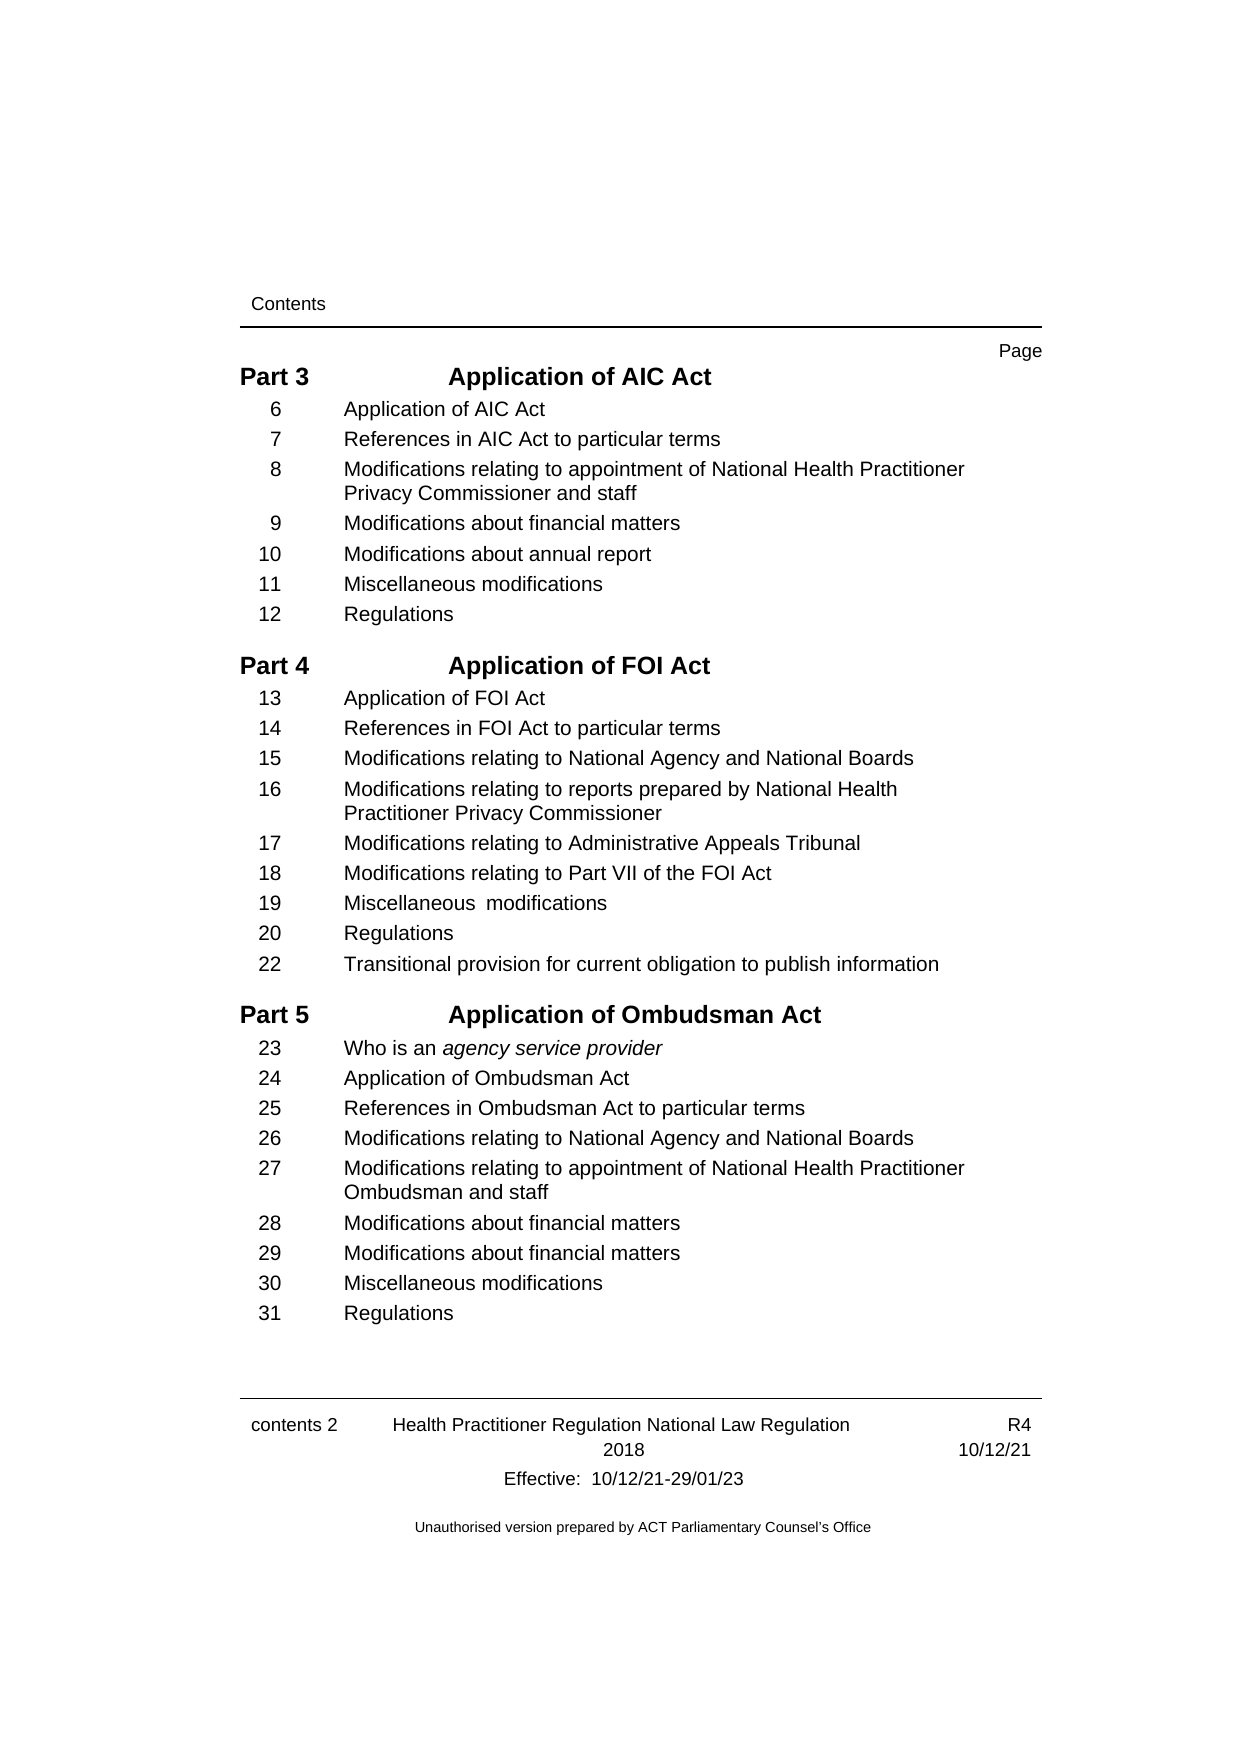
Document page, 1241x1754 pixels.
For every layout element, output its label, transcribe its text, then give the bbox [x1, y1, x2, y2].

text 6 Application of AIC Act 7 [239, 397, 996, 421]
text 31 Regulations 25 [239, 1301, 996, 1325]
text 12 Regulations 12 [239, 602, 996, 626]
text 28 Modifications about financial matters 22 [239, 1210, 996, 1234]
text 8 Modifications relating to appointment of National Health Practitioner Privacy Commissioner and staff 8 [239, 457, 996, 505]
text 30 Miscellaneous modifications 24 [239, 1271, 996, 1295]
text 26 Modifications relating to National Agency and National Boards 19 [239, 1126, 996, 1150]
text Part 5 Application of Ombudsman Act 18 [239, 1000, 996, 1029]
text 14 References in FOI Act to particular terms 13 [239, 716, 996, 740]
text 20 Regulations 16 [239, 921, 996, 945]
text 7 References in AIC Act to particular terms 7 [239, 427, 996, 451]
text 18 Modifications relating to Part VII of the FOI Act 15 [239, 861, 996, 885]
text 24 Application of Ombudsman Act 18 [239, 1066, 996, 1089]
text 10 Modifications about annual report 10 [239, 541, 996, 565]
text 17 Modifications relating to Administrative Appeals Tribunal 15 [239, 831, 996, 854]
text 23 Who is an agency service provider 18 [239, 1035, 996, 1059]
text 13 Application of FOI Act 13 [239, 686, 996, 710]
text 16 Modifications relating to reports prepared by National Health Practitioner Privacy Commissioner 15 [239, 776, 996, 824]
text 25 References in Ombudsman Act to particular terms 18 [239, 1096, 996, 1120]
text 11 Miscellaneous modifications 10 [239, 572, 996, 596]
text 19 Miscellaneous modifications 16 [239, 891, 996, 915]
text 29 Modifications about financial matters 23 [239, 1241, 996, 1264]
text 15 Modifications relating to National Agency and National Boards 14 [239, 746, 996, 770]
text Part 4 Application of FOI Act 13 [239, 651, 996, 679]
text 9 Modifications about financial matters 9 [239, 511, 996, 535]
text 22 Transitional provision for current obligation to publish information 17 [239, 951, 996, 975]
text 27 Modifications relating to appointment of National Health Practitioner Ombudsman and staff 21 [239, 1156, 996, 1204]
text Part 3 Application of AIC Act 7 [239, 362, 996, 390]
